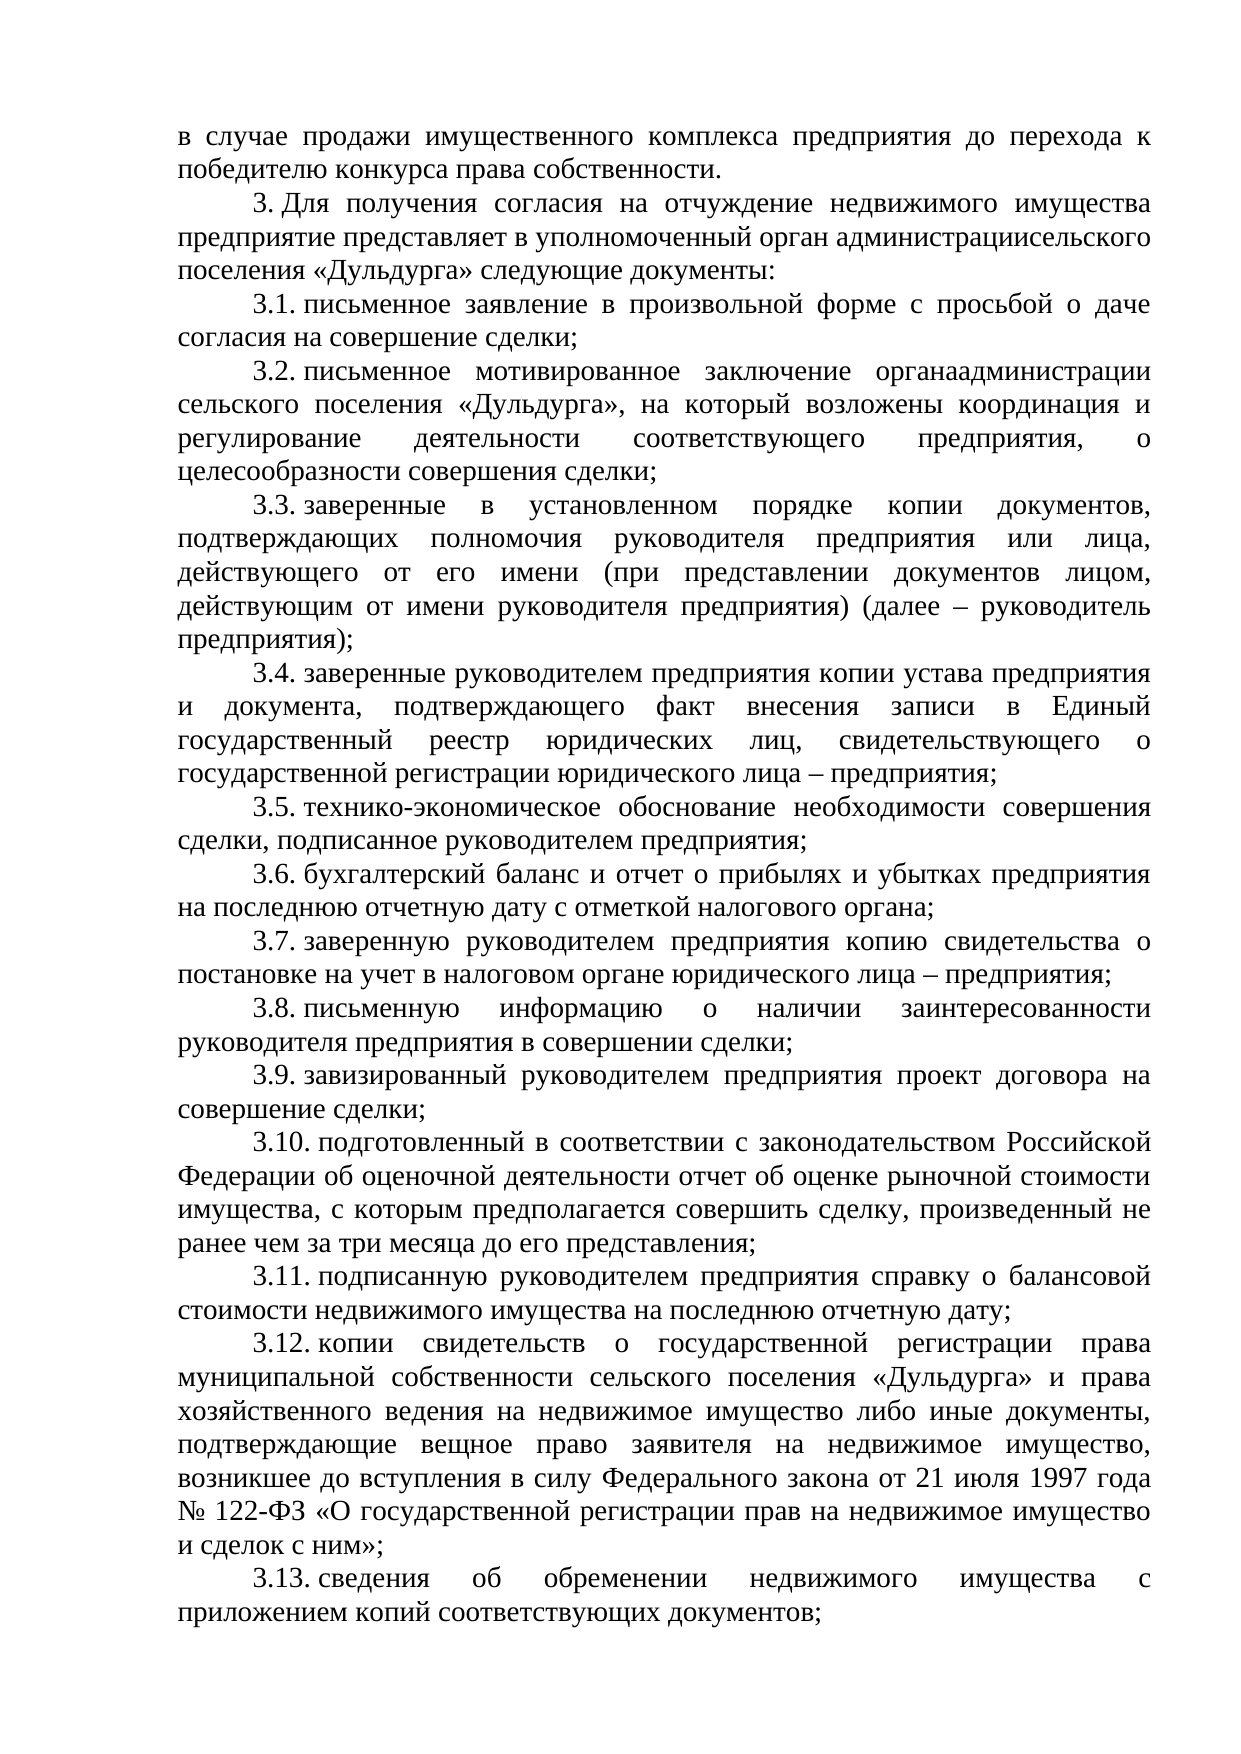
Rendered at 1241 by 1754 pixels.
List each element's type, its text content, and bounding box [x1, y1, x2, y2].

text 3.6. бухгалтерский баланс и отчет о прибылях и убытках предприятия на последнюю отчетную дату с отметкой налогового органа; [177, 856, 1152, 923]
text 3.11. подписанную руководителем предприятия справку о балансовой стоимости недвижимого имущества на последнюю отчетную дату; [177, 1258, 1152, 1326]
text 3.2. письменное мотивированное заключение органаадминистрации сельского поселения «Дульдурга», на который возложены координация и регулирование деятельности соответствующего предприятия, о целесообразности совершения сделки; [177, 353, 1152, 487]
text 3.13. сведения об обременении недвижимого имущества с приложением копий соответствующих документов; [177, 1560, 1152, 1627]
text 3.1. письменное заявление в произвольной форме с просьбой о даче согласия на совершение сделки; [177, 286, 1152, 353]
text 3.9. завизированный руководителем предприятия проект договора на совершение сделки; [177, 1057, 1152, 1124]
text 3.8. письменную информацию о наличии заинтересованности руководителя предприятия в совершении сделки; [177, 990, 1152, 1057]
text 3.4. заверенные руководителем предприятия копии устава предприятия и документа, подтверждающего факт внесения записи в Единый государственный реестр юридических лиц, свидетельствующего о государственной регистрации юридического лица – предприятия; [177, 655, 1152, 789]
text 3.5. технико-экономическое обоснование необходимости совершения сделки, подписанное руководителем предприятия; [177, 789, 1152, 856]
text 3.7. заверенную руководителем предприятия копию свидетельства о постановке на учет в налоговом органе юридического лица – предприятия; [177, 923, 1152, 990]
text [177, 118, 1152, 185]
text 3.10. подготовленный в соответствии с законодательством Российской Федерации об оценочной деятельности отчет об оценке рыночной стоимости имущества, с которым предполагается совершить сделку, произведенный не ранее чем за три месяца до его представления; [177, 1124, 1152, 1258]
text 3.12. копии свидетельств о государственной регистрации права муниципальной собственности сельского поселения «Дульдурга» и права хозяйственного ведения на недвижимое имущество либо иные документы, подтверждающие вещное право заявителя на недвижимое имущество, возникшее до вступления в силу Федерального закона от 21 июля 1997 года № 122-ФЗ «О государственной регистрации прав на недвижимое имущество и сделок с ним»; [177, 1326, 1152, 1560]
text 3. Для получения согласия на отчуждение недвижимого имущества предприятие представляет в уполномоченный орган администрациисельского поселения «Дульдурга» следующие документы: [177, 185, 1152, 286]
text 3.3. заверенные в установленном порядке копии документов, подтверждающих полномочия руководителя предприятия или лица, действующего от его имени (при представлении документов лицом, действующим от имени руководителя предприятия) (далее – руководитель предприятия); [177, 487, 1152, 655]
